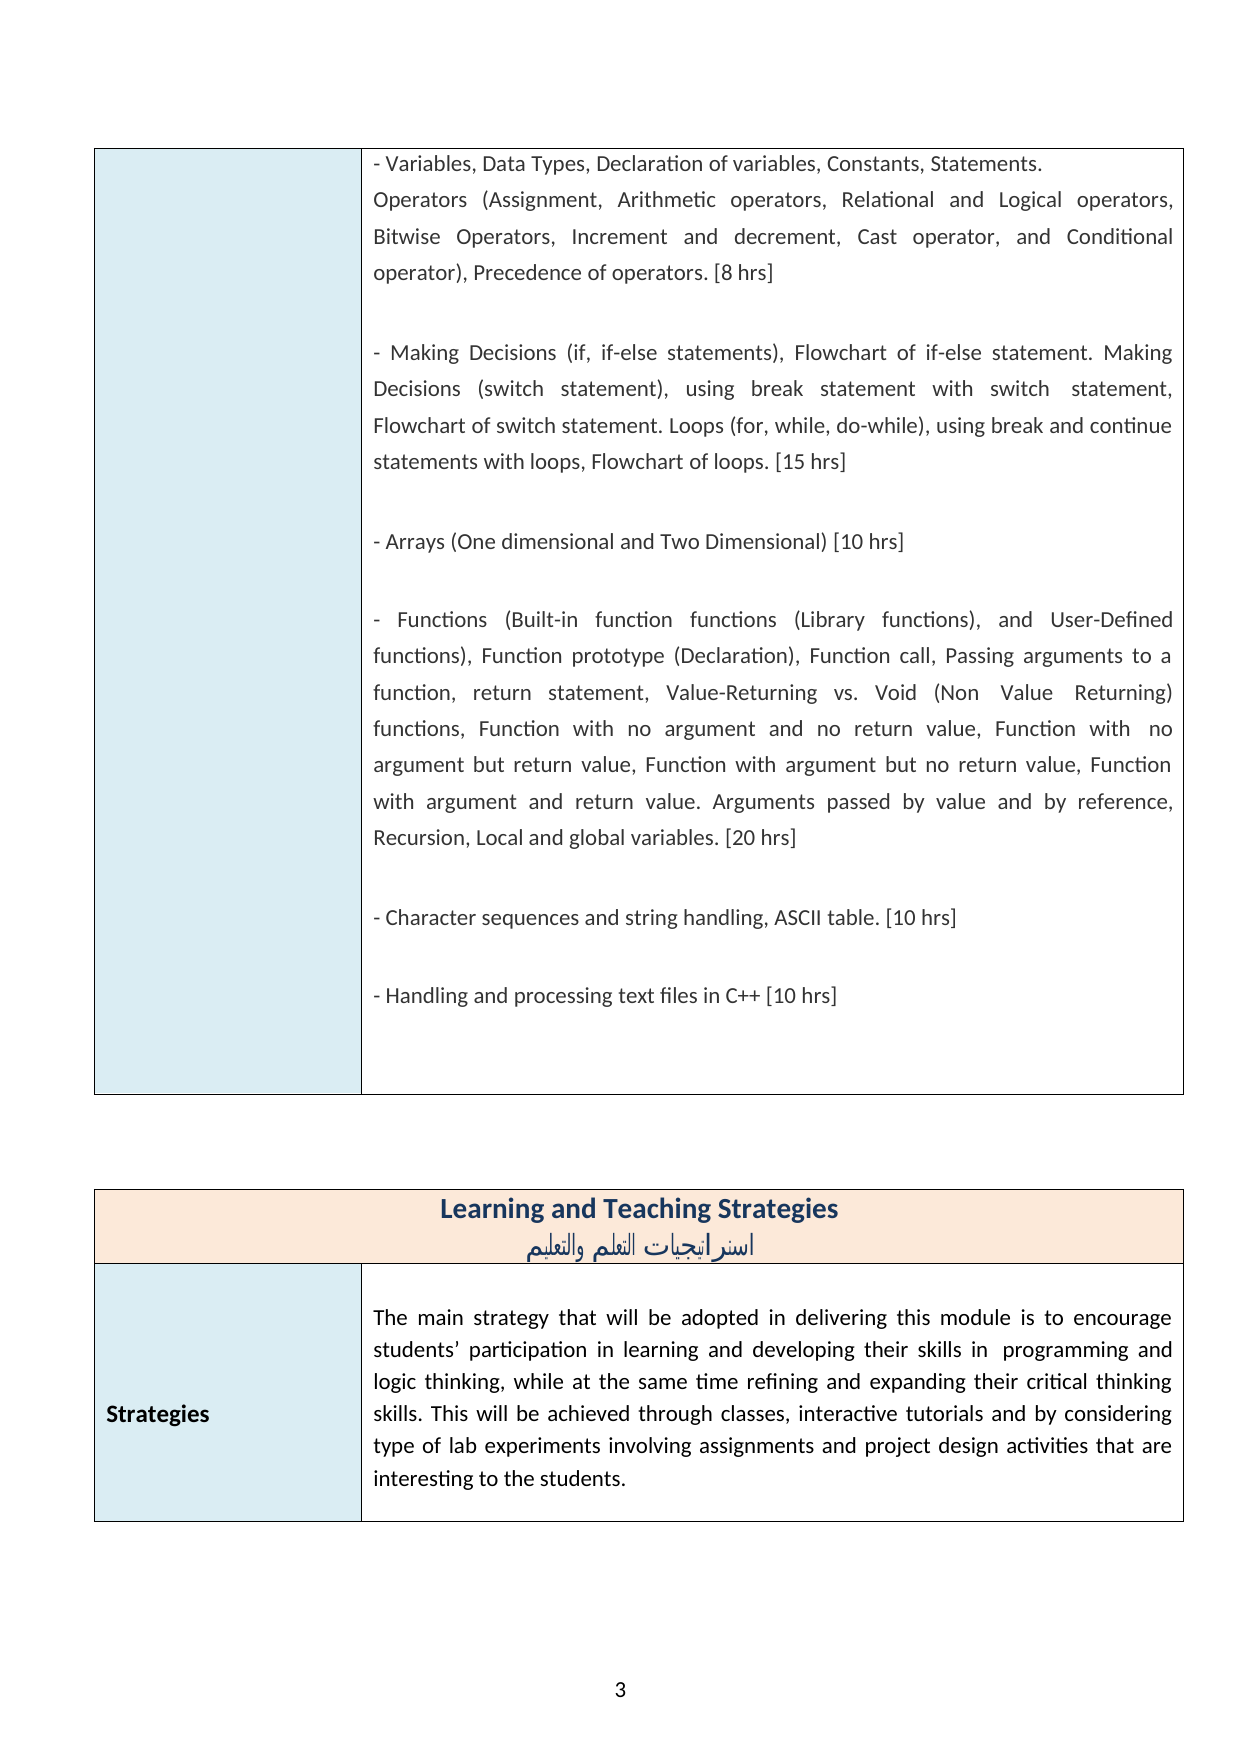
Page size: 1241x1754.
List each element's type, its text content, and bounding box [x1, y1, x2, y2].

table_header [95, 149, 361, 1093]
table_header Learning and Teaching Strategies استراتيجيات التعلم والتعليم [95, 1190, 1183, 1263]
table_cell The main strategy that will be adopted in delivering this module is to encourage students’ participation in learning and developing their skills in programming and logic thinking, while at the same time refining and expanding their critical thinking skills. This will be achieved through classes, interactive tutorials and by considering type of lab experiments involving assignments and project design activities that are interesting to the students. [362, 1264, 1183, 1521]
table_header Variables, Data Types, Declaration of variables, Constants, Statements. Operators (Assignment, Arithmetic operators, Relational and Logical operators, Bitwise Operators, Increment and decrement, Cast operator, and Conditional operator), Precedence of operators. [8 hrs] Making Decisions (if, if-else statements), Flowchart of if-else statement. Making Decisions (switch statement), using break statement with switch statement, Flowchart of switch statement. Loops (for, while, do-while), using break and continue statements with loops, Flowchart of loops. [15 hrs] Arrays (One dimensional and Two Dimensional) [10 hrs] Functions (Built-in function functions (Library functions), and User-Defined functions), Function prototype (Declaration), Function call, Passing arguments to a function, return statement, Value-Returning vs. Void (Non Value Returning) functions, Function with no argument and no return value, Function with no argument but return value, Function with argument but no return value, Function with argument and return value. Arguments passed by value and by reference, Recursion, Local and global variables. [20 hrs] Character sequences and string handling, ASCII table. [10 hrs] Handling and processing text files in C++ [10 hrs] [362, 149, 1183, 1093]
table_cell Strategies [95, 1264, 361, 1521]
